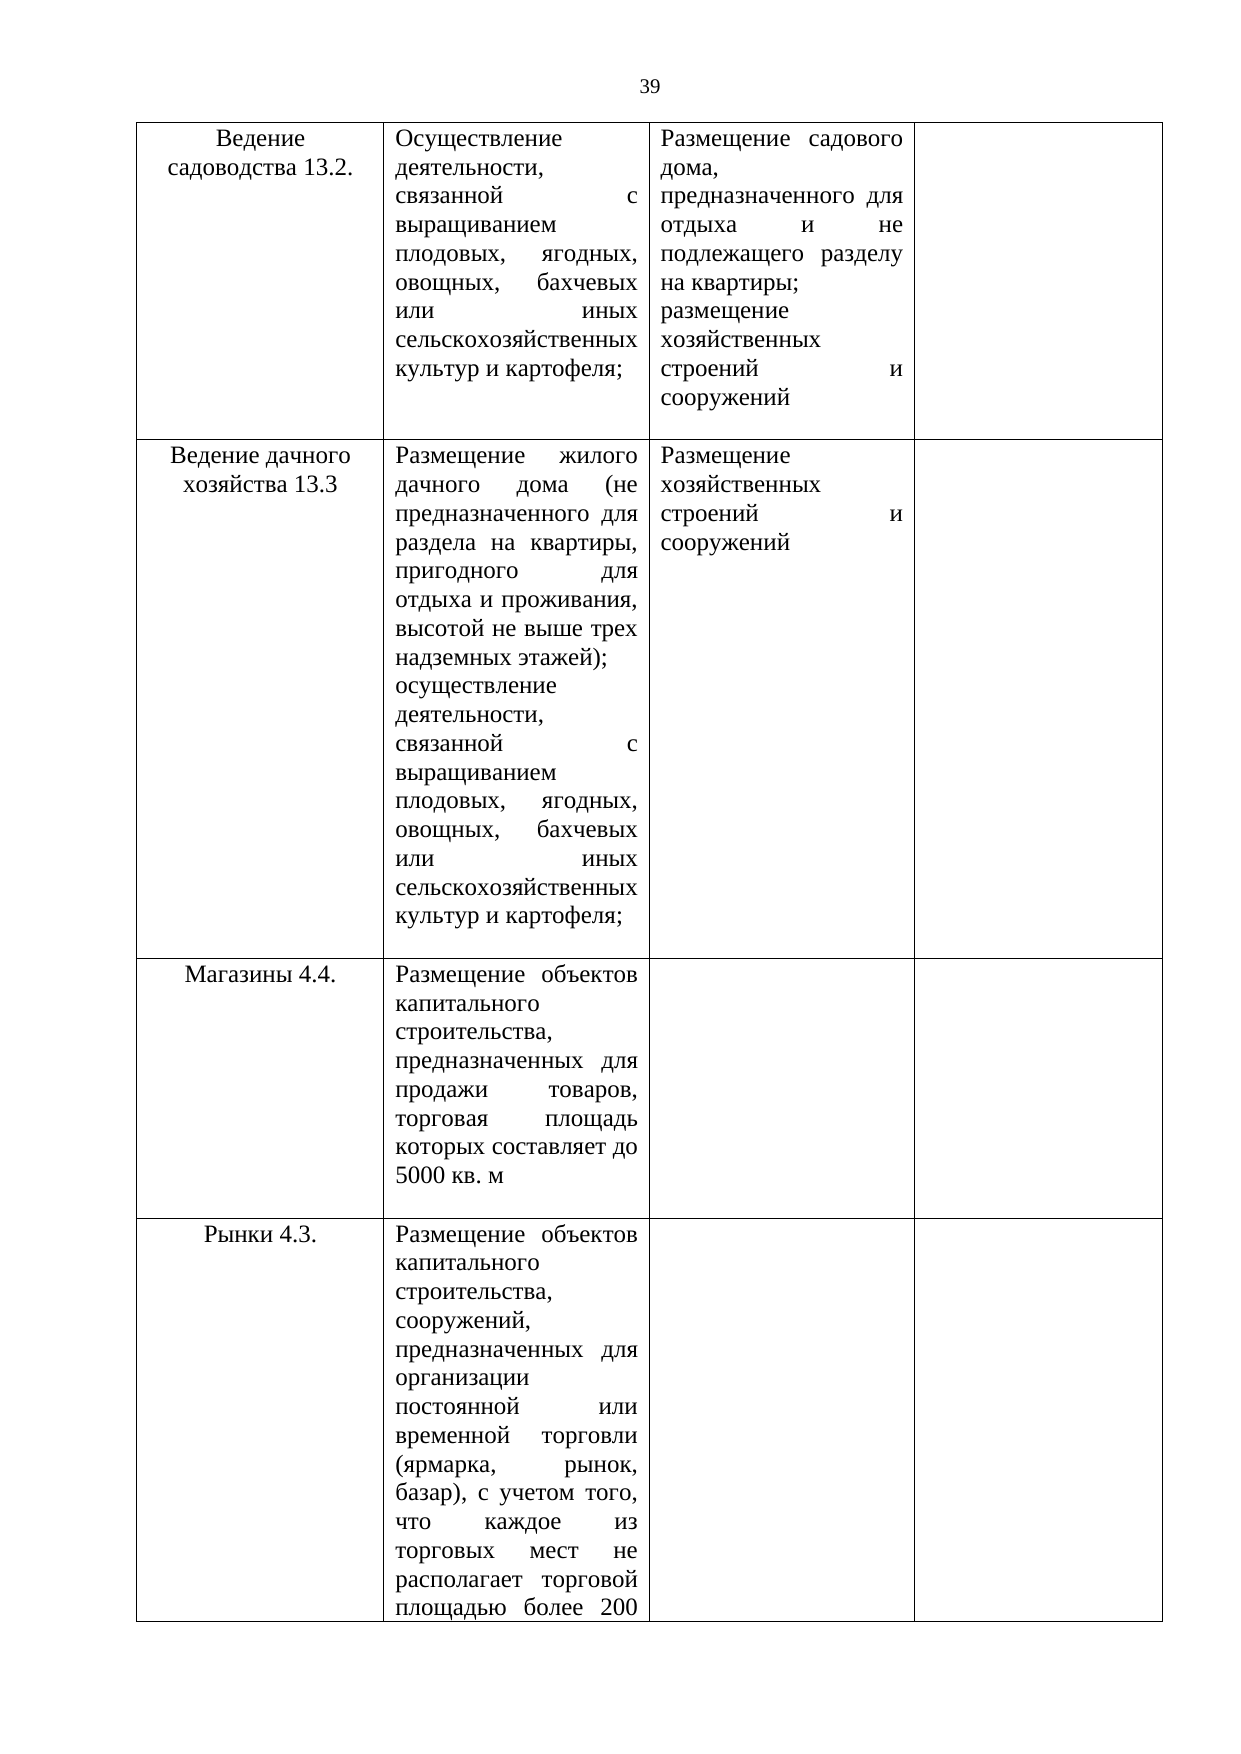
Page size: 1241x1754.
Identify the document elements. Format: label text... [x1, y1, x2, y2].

table_cell Размещение хозяйственных строений и сооружений [650, 440, 914, 958]
table_cell Магазины 4.4. [137, 959, 383, 1218]
table_cell [915, 123, 1162, 439]
table_cell Ведение садоводства 13.2. [137, 123, 383, 439]
table_cell Размещение жилого дачного дома (не предназначенного для раздела на квартиры, пригодного для отдыха и проживания, высотой не выше трех надземных этажей); осуществление деятельности, связанной с выращиванием плодовых, ягодных, овощных, бахчевых или иных сельскохозяйственных культур и картофеля; [384, 440, 649, 958]
table_cell [650, 959, 914, 1218]
table_cell [915, 1219, 1162, 1621]
table_cell Рынки 4.3. [137, 1219, 383, 1621]
table_cell Ведение дачного хозяйства 13.3 [137, 440, 383, 958]
table_cell [915, 959, 1162, 1218]
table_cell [384, 1219, 649, 1621]
table_cell [650, 1219, 914, 1621]
table_cell [915, 440, 1162, 958]
table_cell Размещение объектов капитального строительства, предназначенных для продажи товаров, торговая площадь которых составляет до 5000 кв. м [384, 959, 649, 1218]
table_cell Осуществление деятельности, связанной с выращиванием плодовых, ягодных, овощных, бахчевых или иных сельскохозяйственных культур и картофеля; [384, 123, 649, 439]
table_cell Размещение садового дома, предназначенного для отдыха и не подлежащего разделу на квартиры; размещение хозяйственных строений и сооружений [650, 123, 914, 439]
